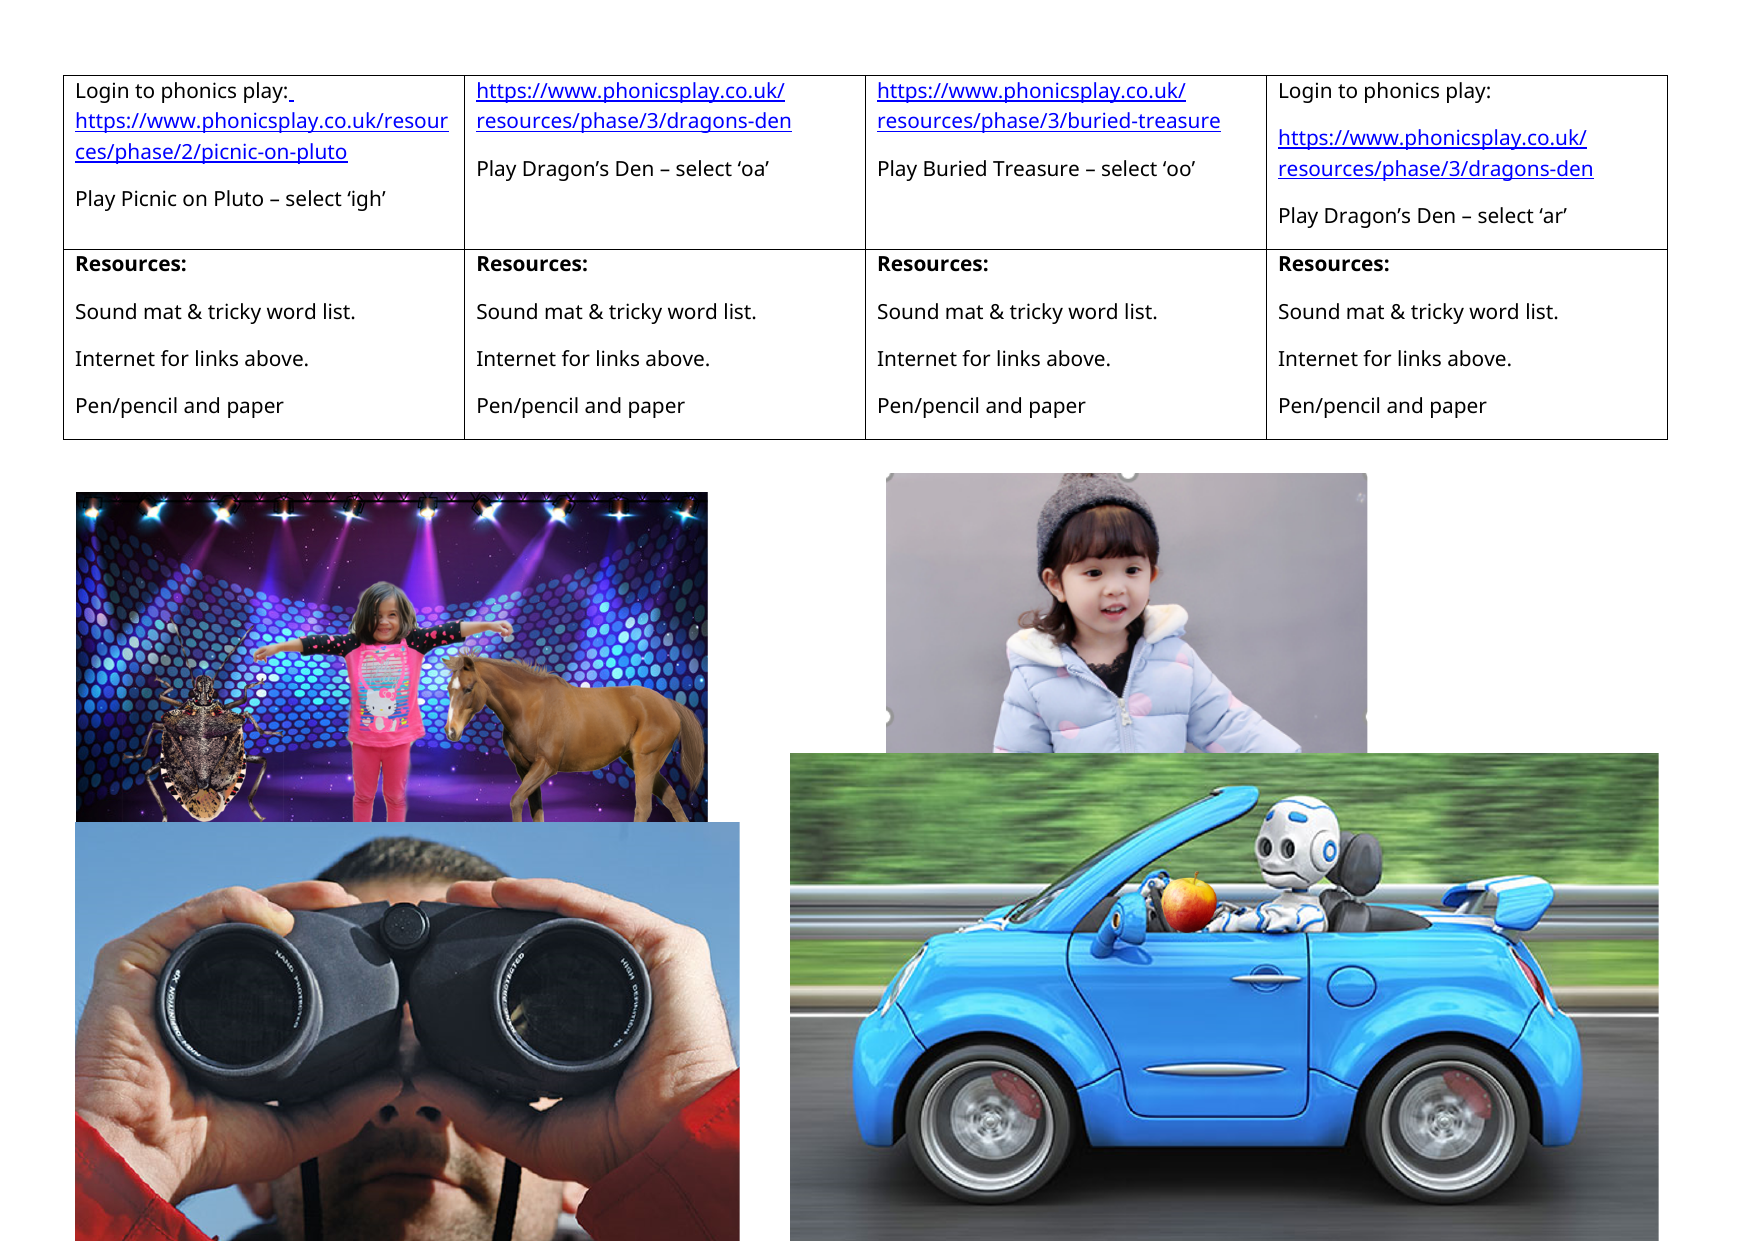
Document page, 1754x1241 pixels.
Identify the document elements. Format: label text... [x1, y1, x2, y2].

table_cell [465, 76, 865, 248]
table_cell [64, 76, 464, 248]
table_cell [866, 76, 1266, 248]
table_cell Resources: Sound mat & tricky word list. Internet for links above. Pen/pencil and paper [1267, 250, 1667, 438]
table_cell Resources: Sound mat & tricky word list. Internet for links above. Pen/pencil and paper [64, 250, 464, 438]
table_cell Resources: Sound mat & tricky word list. Internet for links above. Pen/pencil and paper [866, 250, 1266, 438]
table_cell Resources: Sound mat & tricky word list. Internet for links above. Pen/pencil and paper [465, 250, 865, 438]
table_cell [1267, 76, 1667, 248]
picture [790, 473, 1659, 1241]
picture [75, 492, 740, 1241]
